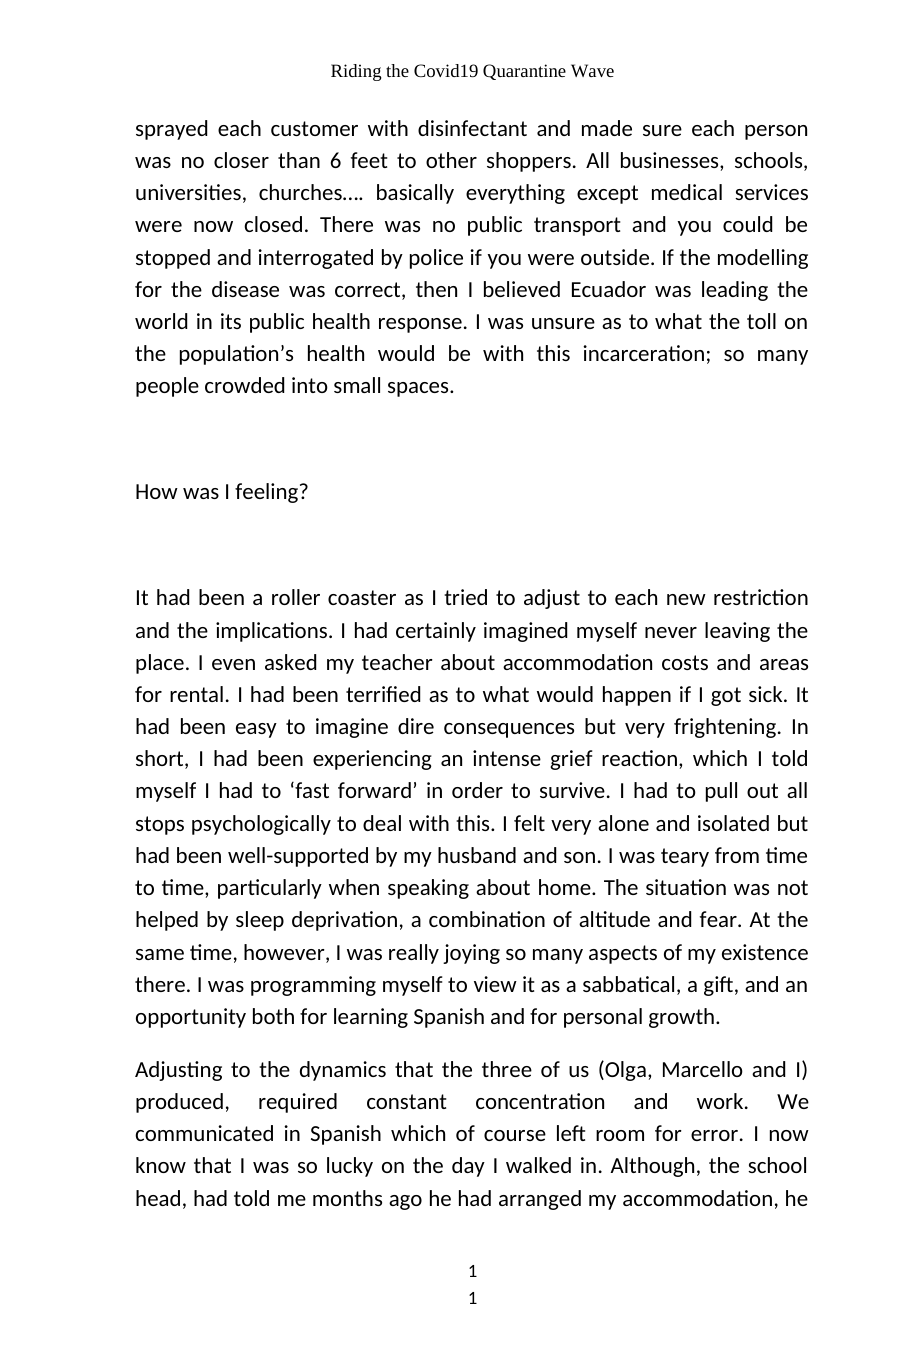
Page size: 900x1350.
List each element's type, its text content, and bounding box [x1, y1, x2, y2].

text How was I feeling? [135, 477, 810, 506]
text It had been a roller coaster as I tried to adjust to each new restriction and the implications. I had certainly imagined myself never leaving the place. I even asked my teacher about accommodation costs and areas for rental. I had been terrified as to what would happen if I got sick. It had been easy to imagine dire consequences but very frightening. In short, I had been experiencing an intense grief reaction, which I told myself I had to ‘fast forward’ in order to survive. I had to pull out all stops psychologically to deal with this. I felt very alone and isolated but had been well-supported by my husband and son. I was teary from time to time, particularly when speaking about home. The situation was not helped by sleep deprivation, a combination of altitude and fear. At the same time, however, I was really joying so many aspects of my existence there. I was programming myself to view it as a sabbatical, a gift, and an opportunity both for learning Spanish and for personal growth. [135, 583, 810, 1030]
